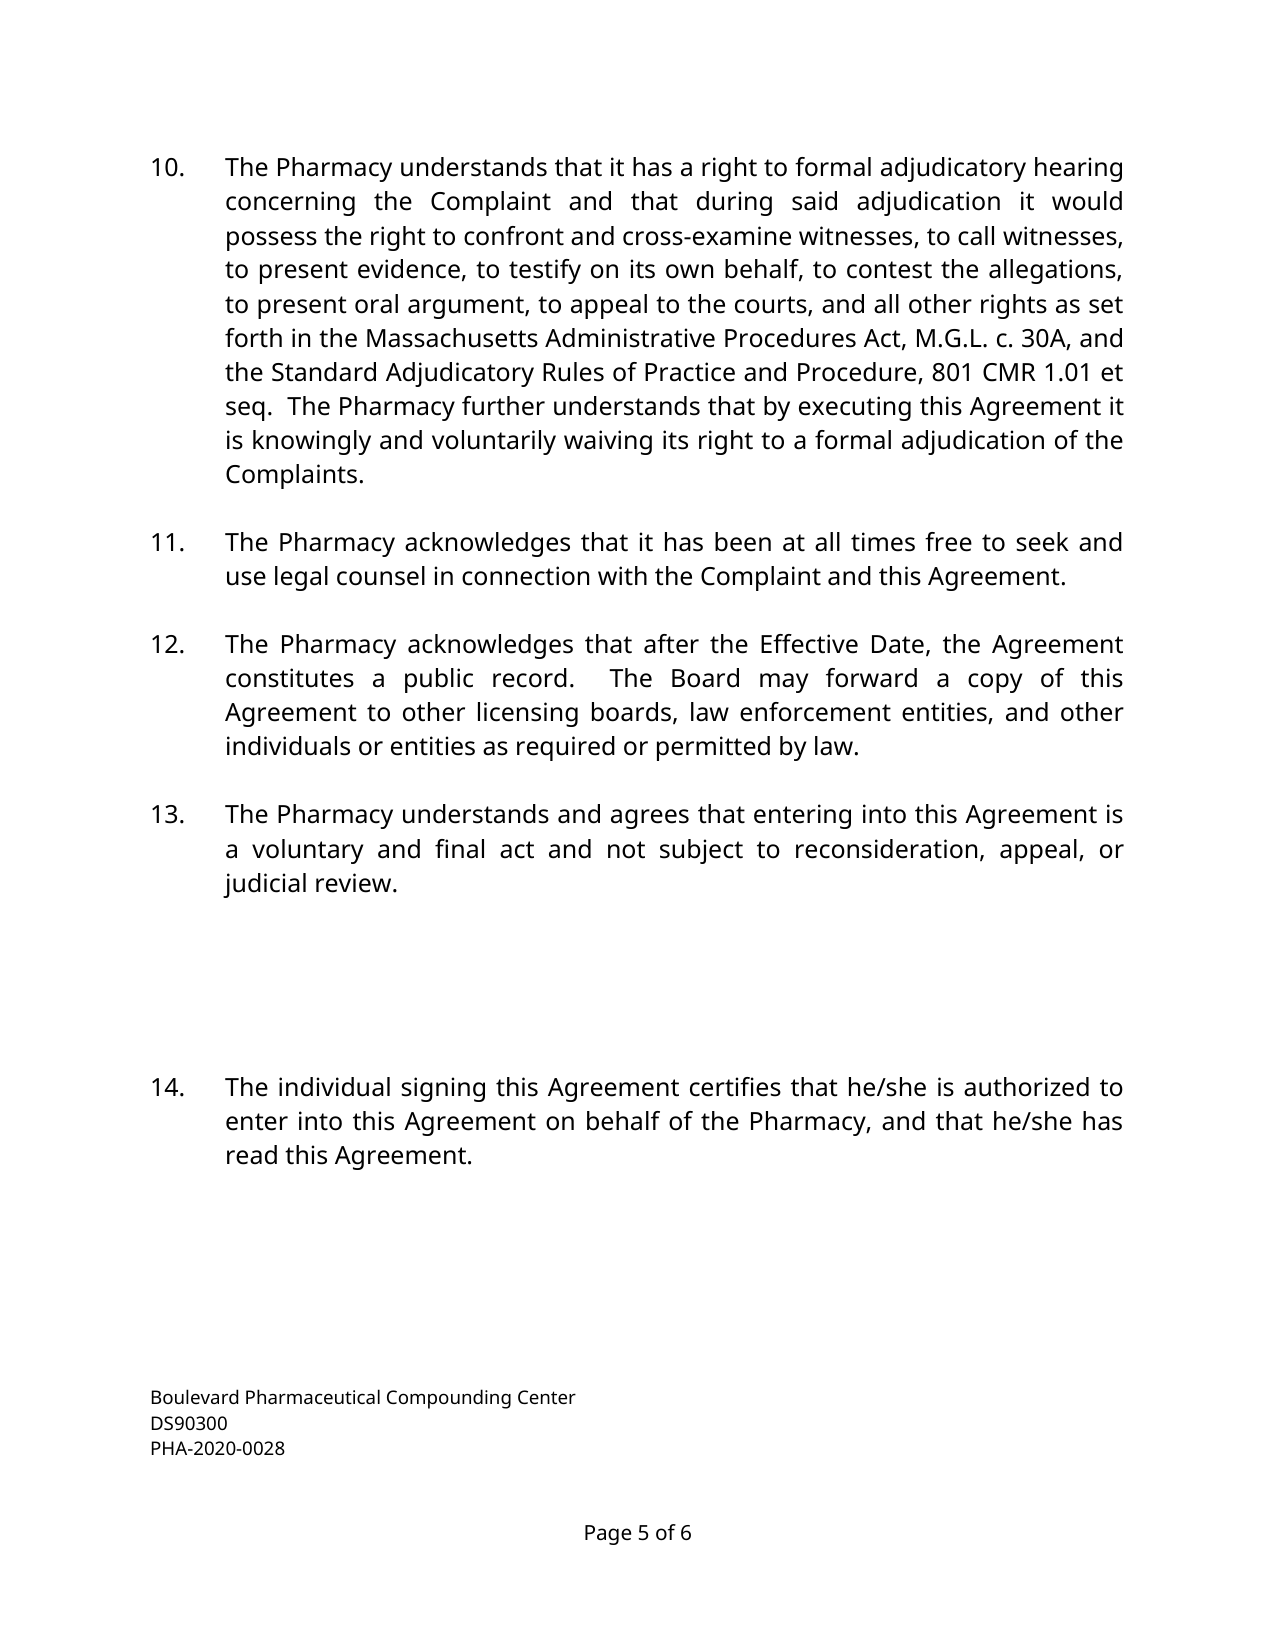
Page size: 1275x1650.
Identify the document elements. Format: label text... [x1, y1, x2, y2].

list The Pharmacy understands and agrees that entering into this Agreement is a voluntary and final act and not subject to reconsideration, appeal, or judicial review. [150, 797, 1125, 899]
list The individual signing this Agreement certifies that he/she is authorized to enter into this Agreement on behalf of the Pharmacy, and that he/she has read this Agreement. [150, 1070, 1125, 1172]
list The Pharmacy understands that it has a right to formal adjudicatory hearing concerning the Complaint and that during said adjudication it would possess the right to confront and cross-examine witnesses, to call witnesses, to present evidence, to testify on its own behalf, to contest the allegations, to present oral argument, to appeal to the courts, and all other rights as set forth in the Massachusetts Administrative Procedures Act, M.G.L. c. 30A, and the Standard Adjudicatory Rules of Practice and Procedure, 801 CMR 1.01 et seq. The Pharmacy further understands that by executing this Agreement it is knowingly and voluntarily waiving its right to a formal adjudication of the Complaints. [150, 150, 1125, 491]
list The Pharmacy acknowledges that it has been at all times free to seek and use legal counsel in connection with the Complaint and this Agreement. [150, 525, 1125, 593]
list The Pharmacy acknowledges that after the Effective Date, the Agreement constitutes a public record. The Board may forward a copy of this Agreement to other licensing boards, law enforcement entities, and other individuals or entities as required or permitted by law. [150, 627, 1125, 763]
